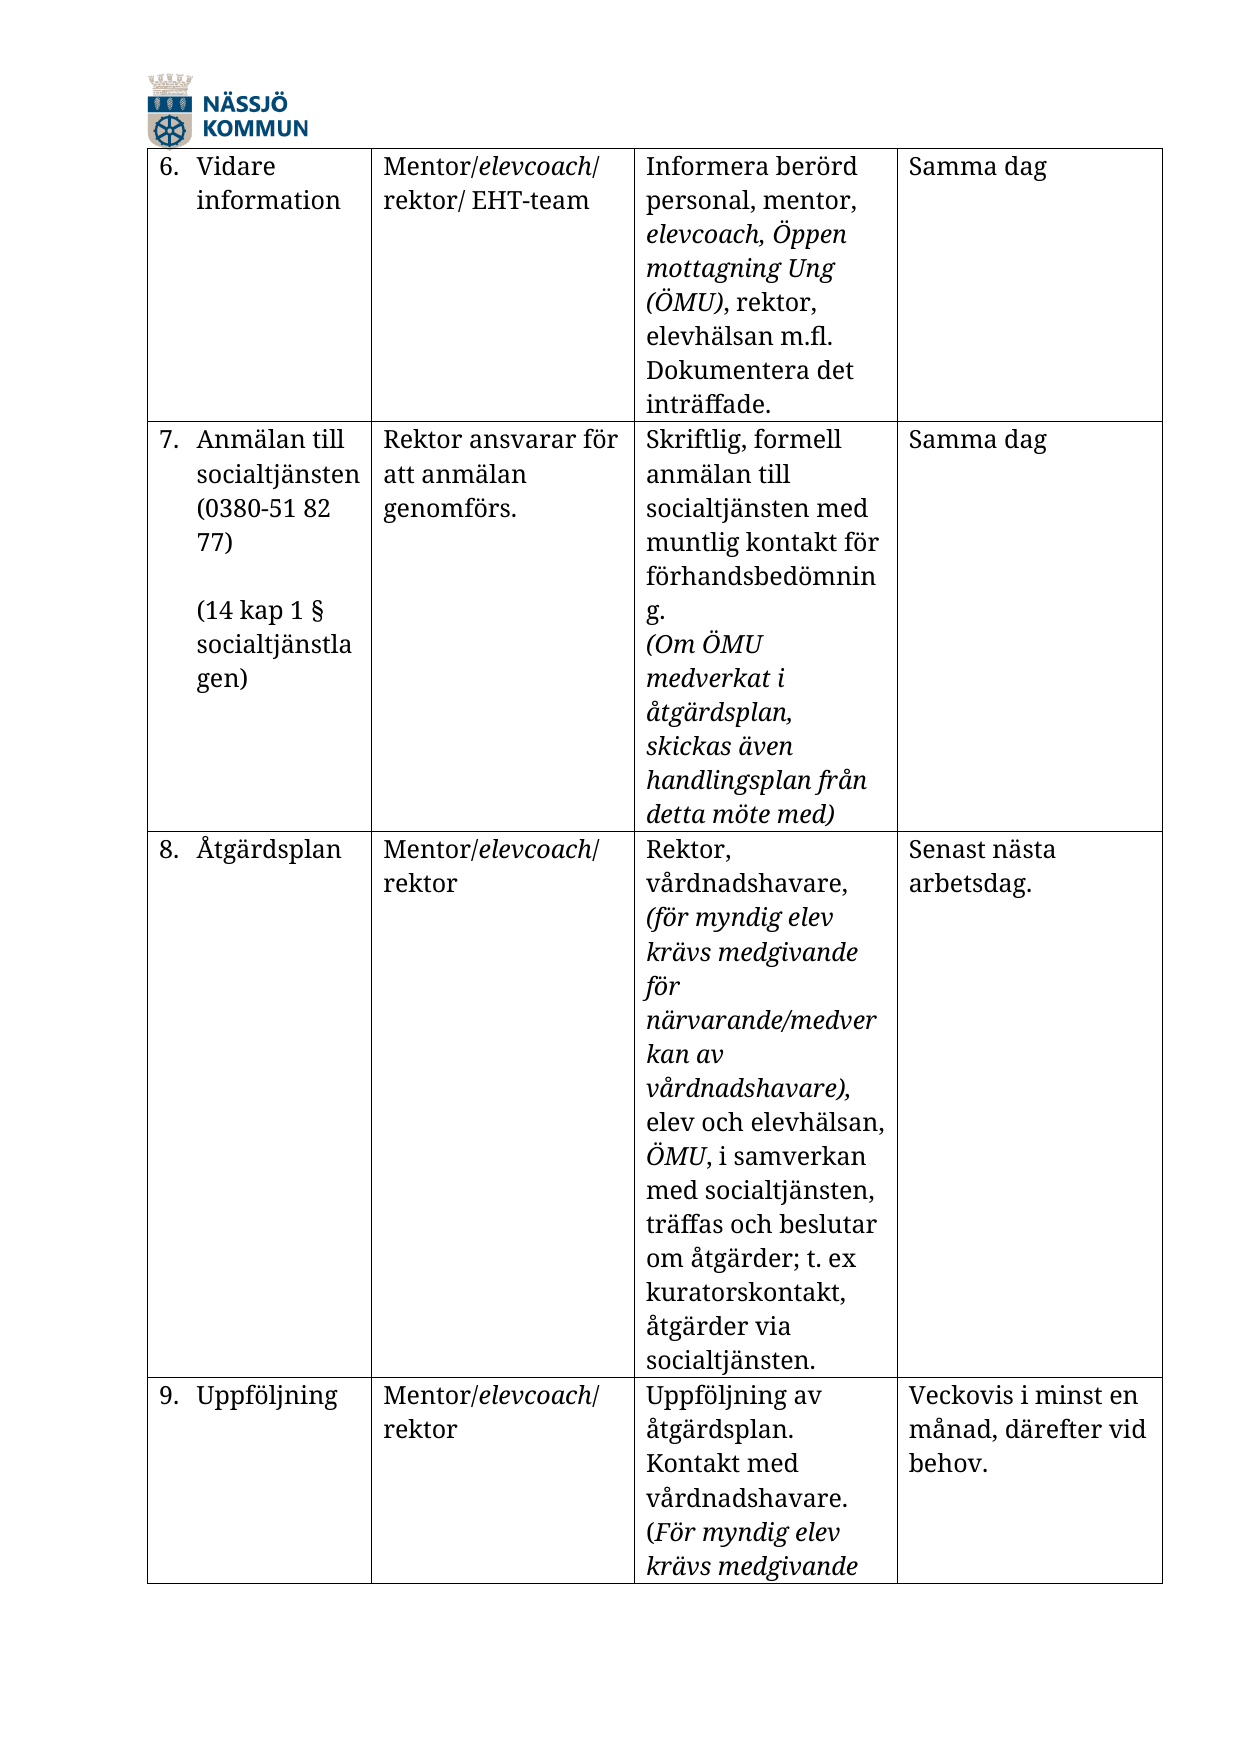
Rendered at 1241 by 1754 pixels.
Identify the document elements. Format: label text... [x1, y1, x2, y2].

table_cell Anmälan till socialtjänsten (0380-51 82 77) (14 kap 1 § socialtjänstlagen) [148, 422, 371, 831]
table_cell Rektor ansvarar för att anmälan genomförs. [372, 422, 634, 831]
table_cell Vidare information [148, 149, 371, 421]
picture [147, 73, 308, 148]
table_cell Samma dag [898, 149, 1162, 421]
table_cell Skriftlig, formell anmälan till socialtjänsten med muntlig kontakt för förhandsbedömning. (Om ÖMU medverkat i åtgärdsplan, skickas även handlingsplan från detta möte med) [635, 422, 897, 831]
table_cell Informera berörd personal, mentor, elevcoach, Öppen mottagning Ung (ÖMU), rektor, elevhälsan m.fl. Dokumentera det inträffade. [635, 149, 897, 421]
table_cell Samma dag [898, 422, 1162, 831]
table_cell Mentor/elevcoach/rektor/ EHT-team [372, 149, 634, 421]
table_cell Mentor/elevcoach/ rektor [372, 832, 634, 1377]
table_cell Veckovis i minst en månad, därefter vid behov. [898, 1378, 1162, 1582]
table_cell Rektor, vårdnadshavare, (för myndig elev krävs medgivande för närvarande/medverkan av vårdnadshavare), elev och elevhälsan, ÖMU, i samverkan med socialtjänsten, träffas och beslutar om åtgärder; t. ex kuratorskontakt, åtgärder via socialtjänsten. [635, 832, 897, 1377]
table_cell Uppföljning [148, 1378, 371, 1582]
table_cell Åtgärdsplan [148, 832, 371, 1377]
table_cell Mentor/elevcoach/ rektor [372, 1378, 634, 1582]
table_cell Senast nästa arbetsdag. [898, 832, 1162, 1377]
